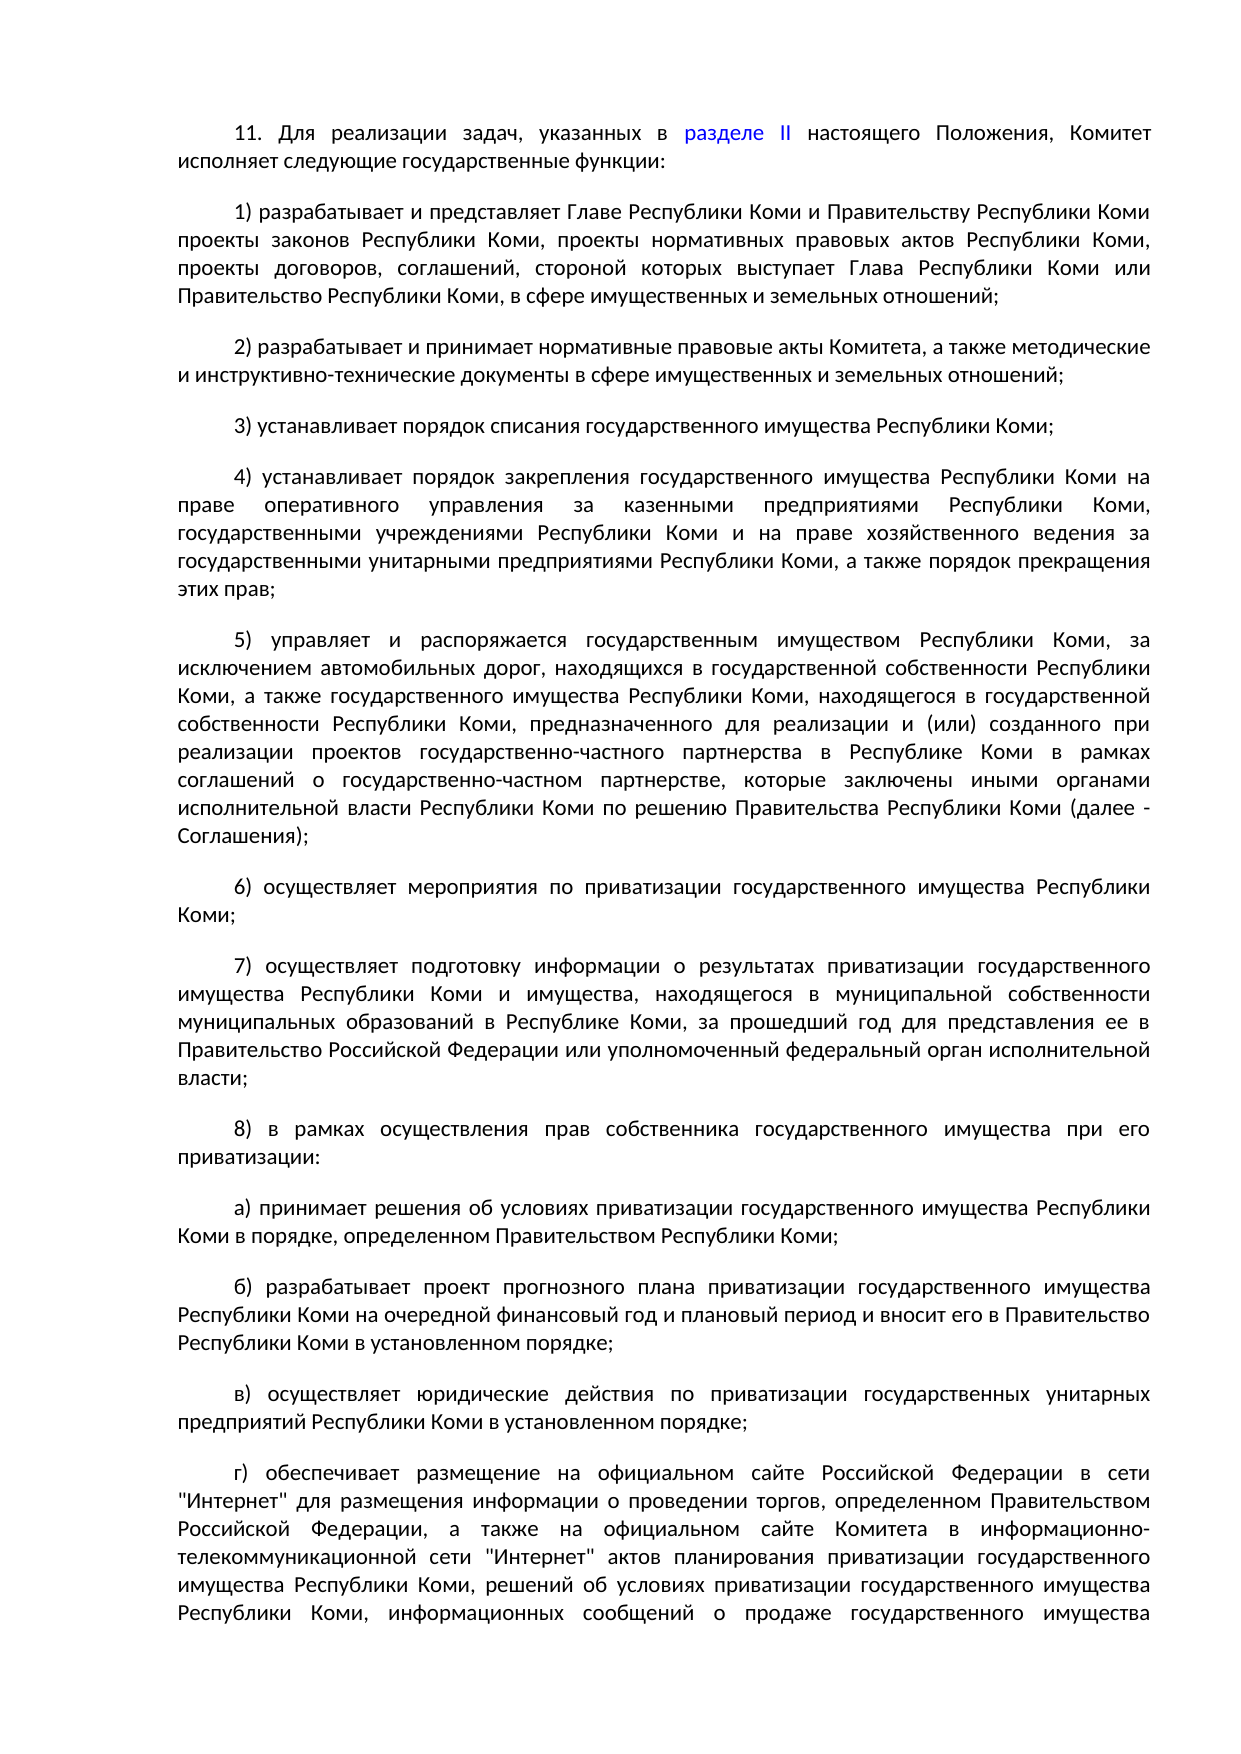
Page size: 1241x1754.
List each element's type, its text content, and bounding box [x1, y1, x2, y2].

text б) разрабатывает проект прогнозного плана приватизации государственного имущества Республики Коми на очередной финансовый год и плановый период и вносит его в Правительство Республики Коми в установленном порядке; [177, 1272, 1152, 1356]
text 11. Для реализации задач, указанных в разделе II настоящего Положения, Комитет исполняет следующие государственные функции: [177, 118, 1152, 174]
text 1) разрабатывает и представляет Главе Республики Коми и Правительству Республики Коми проекты законов Республики Коми, проекты нормативных правовых актов Республики Коми, проекты договоров, соглашений, стороной которых выступает Глава Республики Коми или Правительство Республики Коми, в сфере имущественных и земельных отношений; [177, 197, 1152, 309]
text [177, 1458, 1152, 1626]
text 5) управляет и распоряжается государственным имуществом Республики Коми, за исключением автомобильных дорог, находящихся в государственной собственности Республики Коми, а также государственного имущества Республики Коми, находящегося в государственной собственности Республики Коми, предназначенного для реализации и (или) созданного при реализации проектов государственно-частного партнерства в Республике Коми в рамках соглашений о государственно-частном партнерстве, которые заключены иными органами исполнительной власти Республики Коми по решению Правительства Республики Коми (далее - Соглашения); [177, 625, 1152, 849]
text 8) в рамках осуществления прав собственника государственного имущества при его приватизации: [177, 1114, 1152, 1170]
text 7) осуществляет подготовку информации о результатах приватизации государственного имущества Республики Коми и имущества, находящегося в муниципальной собственности муниципальных образований в Республике Коми, за прошедший год для представления ее в Правительство Российской Федерации или уполномоченный федеральный орган исполнительной власти; [177, 951, 1152, 1091]
text 4) устанавливает порядок закрепления государственного имущества Республики Коми на праве оперативного управления за казенными предприятиями Республики Коми, государственными учреждениями Республики Коми и на праве хозяйственного ведения за государственными унитарными предприятиями Республики Коми, а также порядок прекращения этих прав; [177, 462, 1152, 602]
text 2) разрабатывает и принимает нормативные правовые акты Комитета, а также методические и инструктивно-технические документы в сфере имущественных и земельных отношений; [177, 332, 1152, 388]
text в) осуществляет юридические действия по приватизации государственных унитарных предприятий Республики Коми в установленном порядке; [177, 1379, 1152, 1435]
text а) принимает решения об условиях приватизации государственного имущества Республики Коми в порядке, определенном Правительством Республики Коми; [177, 1193, 1152, 1249]
text 3) устанавливает порядок списания государственного имущества Республики Коми; [177, 411, 1152, 439]
text 6) осуществляет мероприятия по приватизации государственного имущества Республики Коми; [177, 872, 1152, 928]
